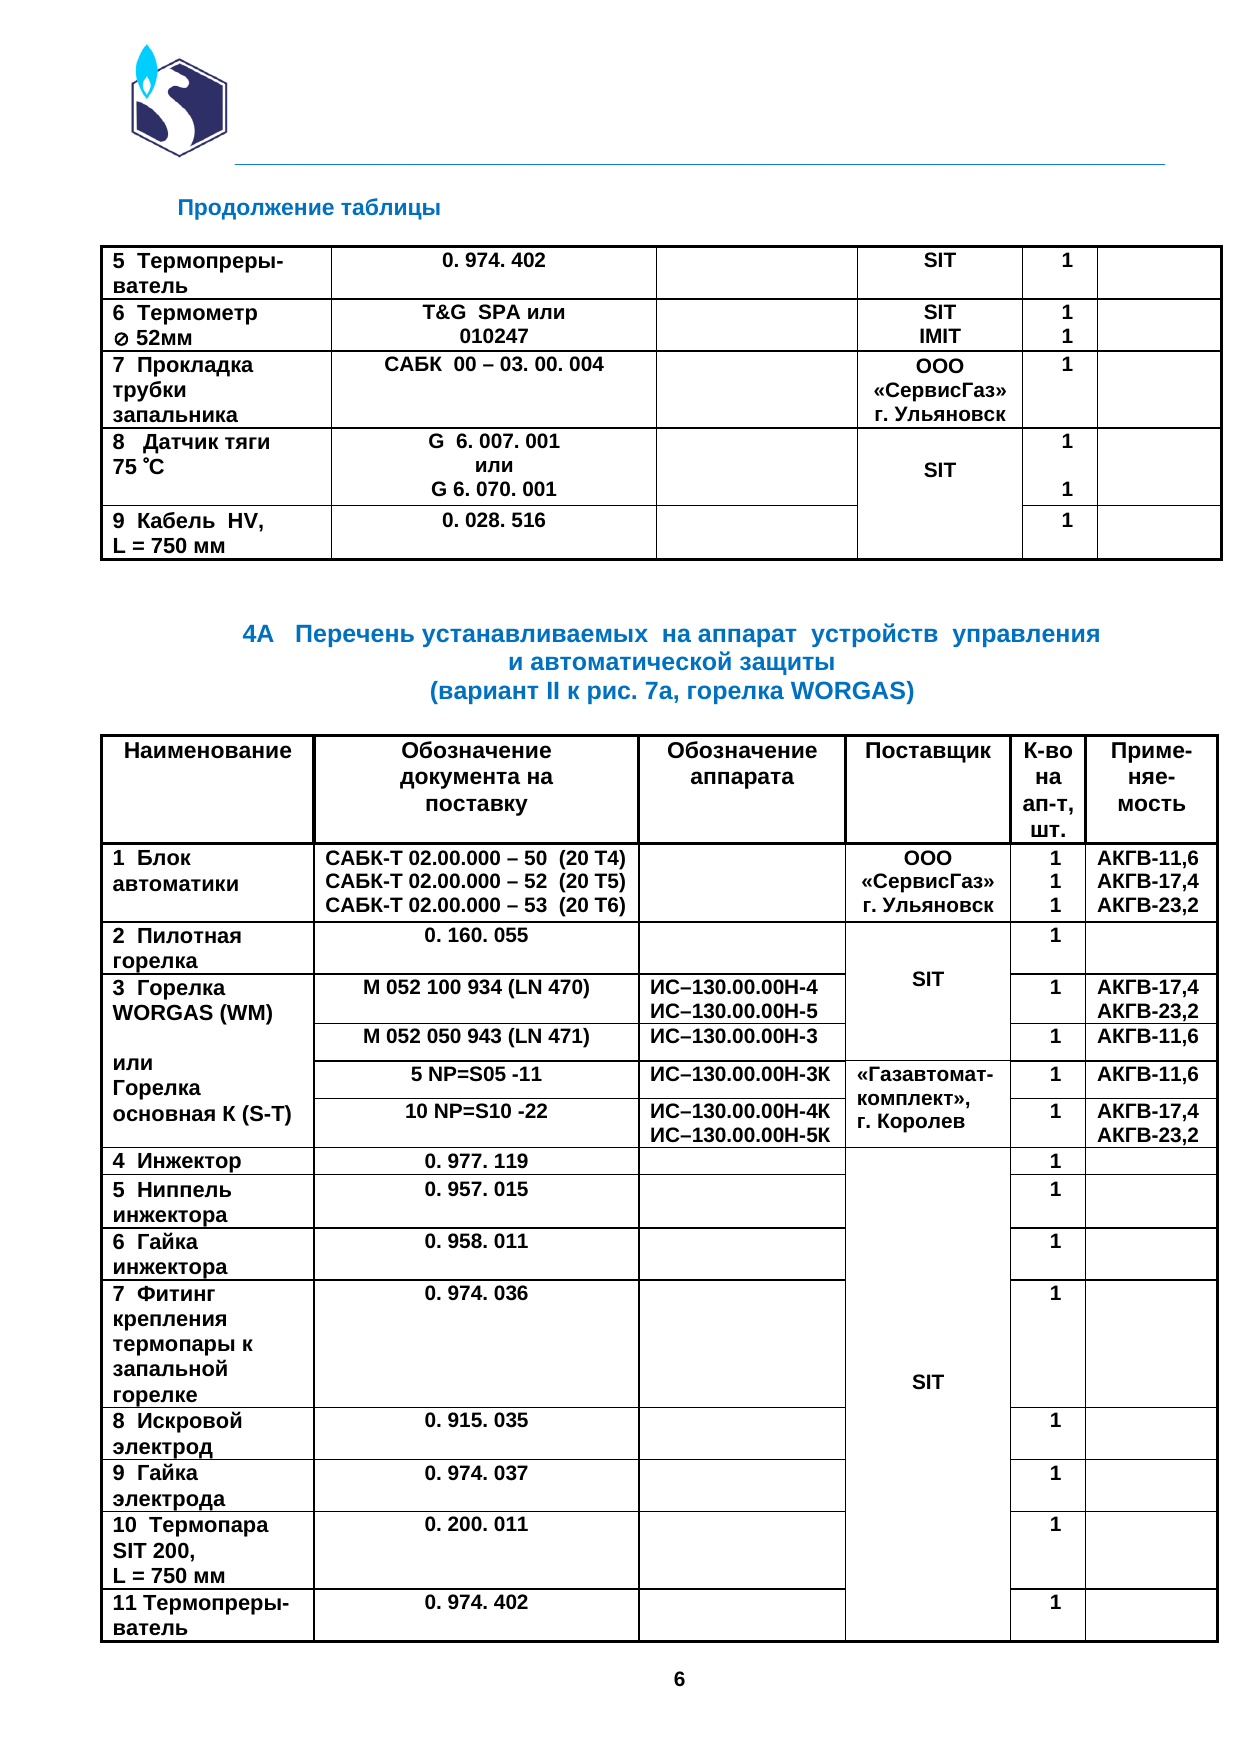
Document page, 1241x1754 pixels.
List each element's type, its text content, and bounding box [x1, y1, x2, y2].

table_cell [1098, 352, 1220, 427]
table_cell SIT [858, 429, 1022, 558]
table_cell [657, 300, 857, 350]
table_header 1 [1023, 248, 1097, 298]
table_cell [1086, 1175, 1216, 1227]
picture [118, 44, 235, 163]
table_cell «Газавтомат-комплект», г. Королев [846, 1061, 1010, 1147]
table_cell 1 1 [1023, 429, 1097, 504]
table_cell [1086, 1229, 1216, 1279]
table_cell 1 [1011, 1099, 1085, 1147]
table_cell [640, 923, 845, 973]
table_cell 0. 974. 037 [315, 1460, 638, 1511]
table_cell [640, 1229, 845, 1279]
table_cell 1 [1011, 1024, 1085, 1060]
table_cell САБК 00 – 03. 00. 004 [332, 352, 656, 427]
table_cell 1 [1011, 1512, 1085, 1588]
table_cell 0. 915. 035 [315, 1408, 638, 1459]
text и автоматической защиты [148, 647, 1196, 676]
table_header Приме- няе-мость [1087, 737, 1216, 842]
table_cell 4 Инжектор [103, 1148, 313, 1174]
table_cell 1 1 [1023, 300, 1097, 350]
text 6 [177, 1667, 1181, 1691]
picture [143, 79, 150, 92]
table_cell 6 Гайка инжектора [103, 1229, 313, 1279]
table_cell [1086, 1590, 1216, 1640]
table_cell 3 Горелка WORGAS (WM) или Горелка основная К (S-T) [103, 975, 313, 1147]
table_cell T&G SPA или 010247 [332, 300, 656, 350]
table_cell 0. 974. 402 [315, 1590, 638, 1640]
table_cell 0. 974. 036 [315, 1281, 638, 1407]
table_cell 1 [1011, 1229, 1085, 1279]
table_cell 11 Термопреры-ватель [103, 1590, 313, 1640]
table_cell [1098, 429, 1220, 504]
table_cell 6 Термометр 52мм [103, 300, 331, 350]
table_header 0. 974. 402 [332, 248, 656, 298]
table_cell 7 Прокладка трубки запальника [103, 352, 331, 427]
text ___________________________________________________________________ [118, 44, 1181, 168]
table_cell 5 NP=S05 -11 [315, 1062, 638, 1097]
table_cell [640, 1175, 845, 1227]
table_cell [1086, 1408, 1216, 1459]
table_cell [1098, 506, 1220, 558]
table_cell 1 [1023, 506, 1097, 558]
table_cell 7 Фитинг крепления термопары к запальной горелке [103, 1281, 313, 1407]
table_cell 10 NP=S10 -22 [315, 1099, 638, 1147]
table_cell 1 1 1 [1011, 845, 1085, 921]
table_cell 1 [1011, 1148, 1085, 1174]
table_cell АКГВ-11,6 [1086, 1024, 1216, 1060]
table_cell 9 Кабель HV, L = 750 мм [103, 506, 331, 558]
table_cell ИС–130.00.00Н-3 [640, 1024, 845, 1060]
table_cell 1 [1011, 923, 1085, 973]
table_cell [640, 1512, 845, 1588]
table_cell 1 [1011, 975, 1085, 1022]
table_cell АКГВ-11,6 АКГВ-17,4 АКГВ-23,2 [1086, 845, 1216, 921]
table_cell М 052 050 943 (LN 471) [315, 1024, 638, 1060]
table_cell [1086, 1281, 1216, 1407]
table_cell [640, 1148, 845, 1174]
table_cell 0. 958. 011 [315, 1229, 638, 1279]
table_cell M 052 100 934 (LN 470) [315, 975, 638, 1022]
table_cell 8 Искровой электрод [103, 1408, 313, 1459]
table_cell АКГВ-17,4 АКГВ-23,2 [1086, 975, 1216, 1022]
table_cell [657, 352, 857, 427]
table_cell [1086, 1460, 1216, 1511]
table_cell 1 [1011, 1062, 1085, 1097]
table_cell ООО «СервисГаз» г. Ульяновск [858, 352, 1022, 427]
table_cell 2 Пилотная горелка [103, 923, 313, 973]
table_cell 5 Ниппель инжектора [103, 1175, 313, 1227]
text (вариант II к рис. 7а, горелка WORGAS) [148, 676, 1196, 705]
table_cell [657, 506, 857, 558]
table_cell [1098, 300, 1220, 350]
table_cell ИС–130.00.00Н-4К ИС–130.00.00Н-5К [640, 1099, 845, 1147]
table_cell [640, 1281, 845, 1407]
table_cell G 6. 007. 001 или G 6. 070. 001 [332, 429, 656, 504]
table_cell 1 [1023, 352, 1097, 427]
table_cell 8 Датчик тяги 75 С [103, 429, 331, 504]
table_header Наименование [103, 737, 312, 842]
table_cell [1086, 1512, 1216, 1588]
table_cell ИС–130.00.00Н-3К [640, 1062, 845, 1097]
table_header Обозначение аппарата [640, 737, 844, 842]
table_cell ООО «СервисГаз» г. Ульяновск [846, 845, 1010, 921]
table_cell 0. 160. 055 [315, 923, 638, 973]
table_header Поставщик [847, 737, 1009, 842]
table_cell [640, 845, 845, 921]
table_cell САБК-Т 02.00.000 – 50 (20 Т4) САБК-Т 02.00.000 – 52 (20 Т5) САБК-Т 02.00.000 – 53 (20 Т6) [315, 845, 638, 921]
table_cell 0. 200. 011 [315, 1512, 638, 1588]
table_header К-во на ап-т, шт. [1012, 737, 1084, 842]
table_cell [1086, 923, 1216, 973]
table_cell [640, 1408, 845, 1459]
text Продолжение таблицы [177, 194, 1181, 221]
table_cell 0. 028. 516 [332, 506, 656, 558]
table_cell 0. 957. 015 [315, 1175, 638, 1227]
table_cell 1 [1011, 1175, 1085, 1227]
table_cell 1 Блок автоматики [103, 845, 313, 921]
table_header [1098, 248, 1220, 298]
table_cell 1 [1011, 1590, 1085, 1640]
table_cell 0. 977. 119 [315, 1148, 638, 1174]
table_cell 1 [1011, 1408, 1085, 1459]
table_cell SIT [846, 923, 1010, 1060]
table_cell АКГВ-17,4 АКГВ-23,2 [1086, 1099, 1216, 1147]
table_header [657, 248, 857, 298]
table_header Обозначение документа на поставку [316, 737, 637, 842]
table_header SIT [858, 248, 1022, 298]
table_cell [657, 429, 857, 504]
table_header 5 Термопреры-ватель [103, 248, 331, 298]
table_cell SIT [846, 1148, 1010, 1640]
table_cell [1086, 1148, 1216, 1174]
table_cell ИС–130.00.00Н-4 ИС–130.00.00Н-5 [640, 975, 845, 1022]
table_cell 1 [1011, 1460, 1085, 1511]
table_cell 1 [1011, 1281, 1085, 1407]
table_cell [640, 1460, 845, 1511]
table_cell SIT IMIT [858, 300, 1022, 350]
table_cell АКГВ-11,6 [1086, 1062, 1216, 1097]
table_cell 10 Термопара SIT 200, L = [103, 1512, 313, 1588]
text 4А Перечень устанавливаемых на аппарат устройств управления [148, 619, 1196, 647]
table_cell [640, 1590, 845, 1640]
table_cell 9 Гайка электрода [103, 1460, 313, 1511]
